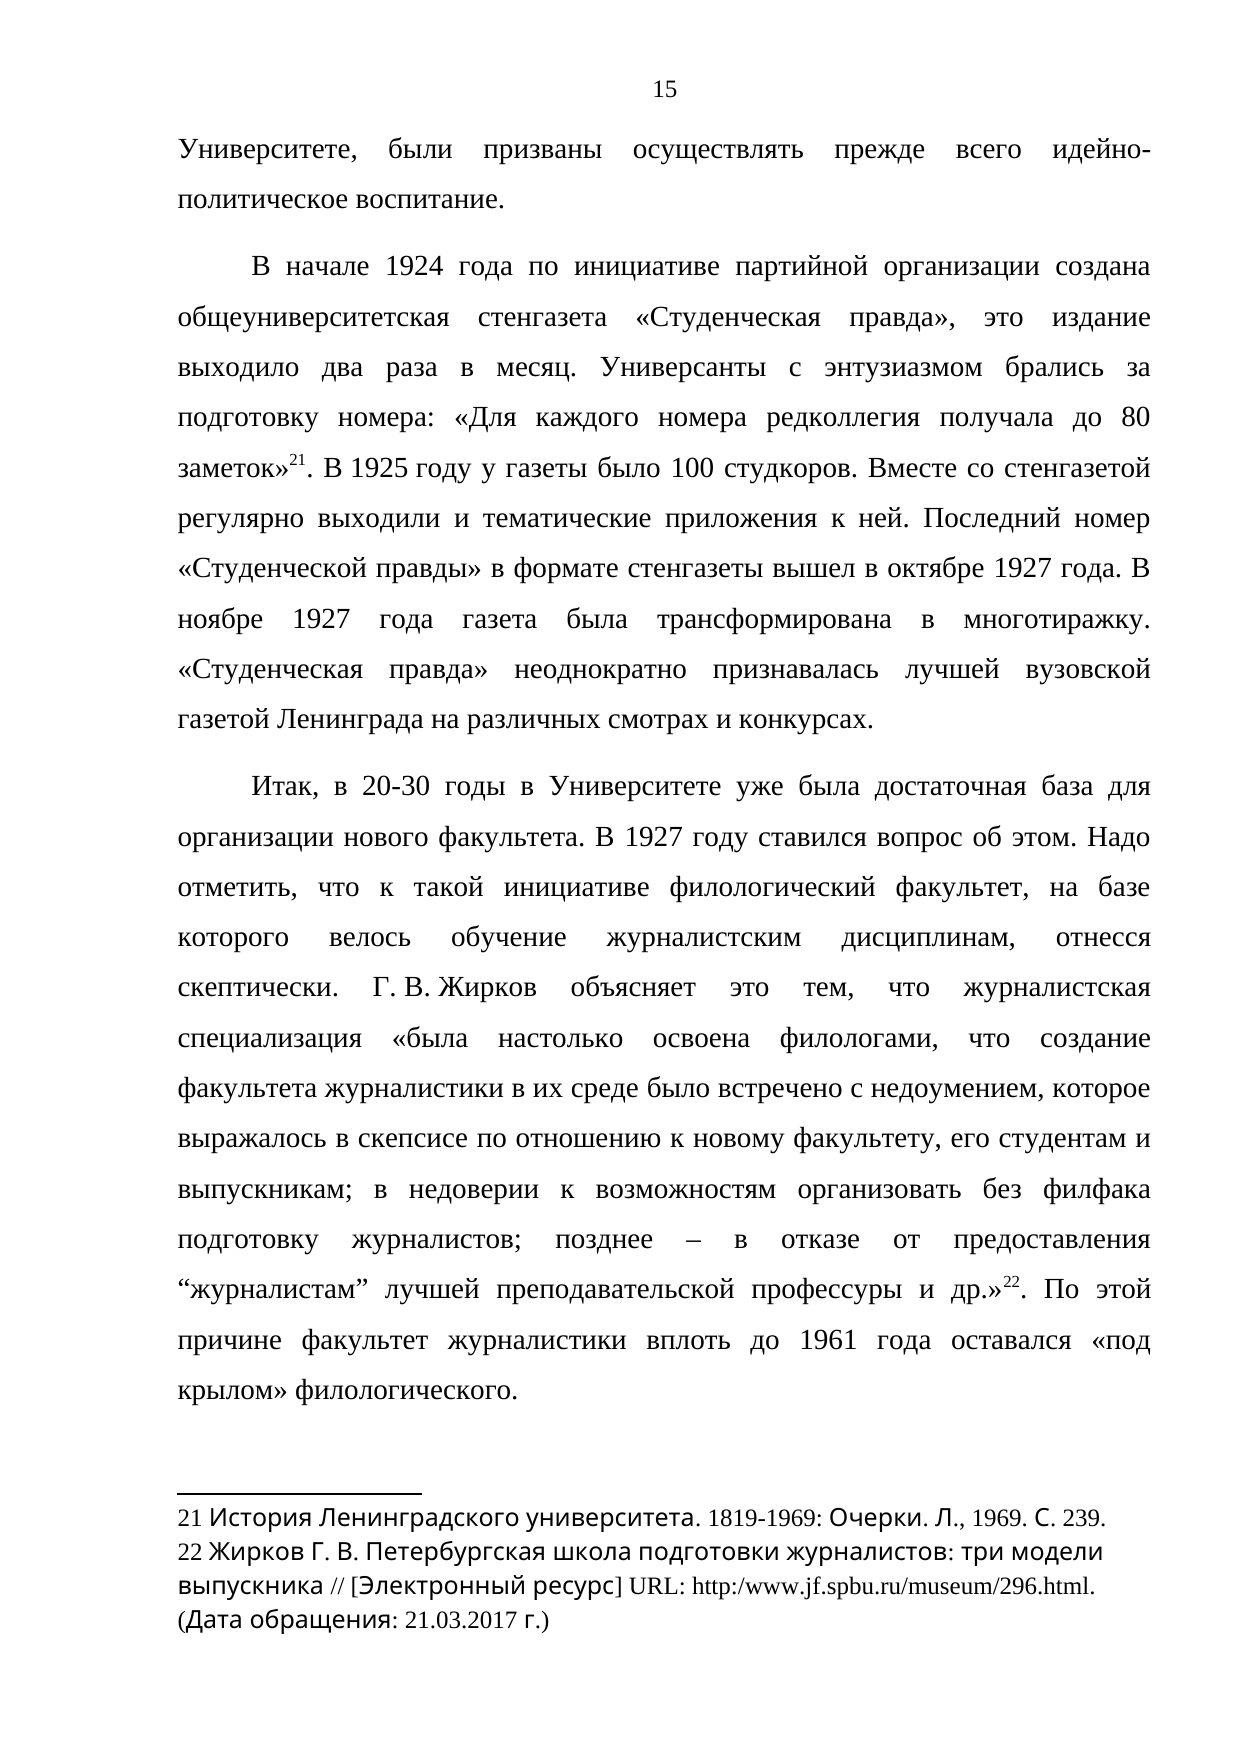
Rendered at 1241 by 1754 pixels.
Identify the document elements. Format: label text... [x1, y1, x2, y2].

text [177, 131, 1152, 215]
text В начале 1924 года по инициативе партийной организации создана общеуниверситетская стенгазета «Студенческая правда», это издание выходило два раза в месяц. Универсанты с энтузиазмом брались за подготовку номера: «Для каждого номера редколлегия получала до 80 заметок». В 1925 году у газеты было 100 студкоров. Вместе со стенгазетой регулярно выходили и тематические приложения к ней. Последний номер «Студенческой правды» в формате стенгазеты вышел в октябре 1927 года. В ноябре 1927 года газета была трансформирована в многотиражку. «Студенческая правда» неоднократно признавалась лучшей вузовской газетой Ленинграда на различных смотрах и конкурсах. [177, 248, 1152, 735]
text Итак, в 20-30 годы в Университете уже была достаточная база для организации нового факультета. В 1927 году ставился вопрос об этом. Надо отметить, что к такой инициативе филологический факультет, на базе которого велось обучение журналистским дисциплинам, отнесся скептически. Г. В. Жирков объясняет это тем, что журналистская специализация «была настолько освоена филологами, что создание факультета журналистики в их среде было встречено с недоумением, которое выражалось в скепсисе по отношению к новому факультету, его студентам и выпускникам; в недоверии к возможностям организовать без филфака подготовку журналистов; позднее – в отказе от предоставления “журналистам” лучшей преподавательской профессуры и др.». По этой причине факультет журналистики вплоть до 1961 года оставался «под крылом» филологического. [177, 768, 1152, 1406]
